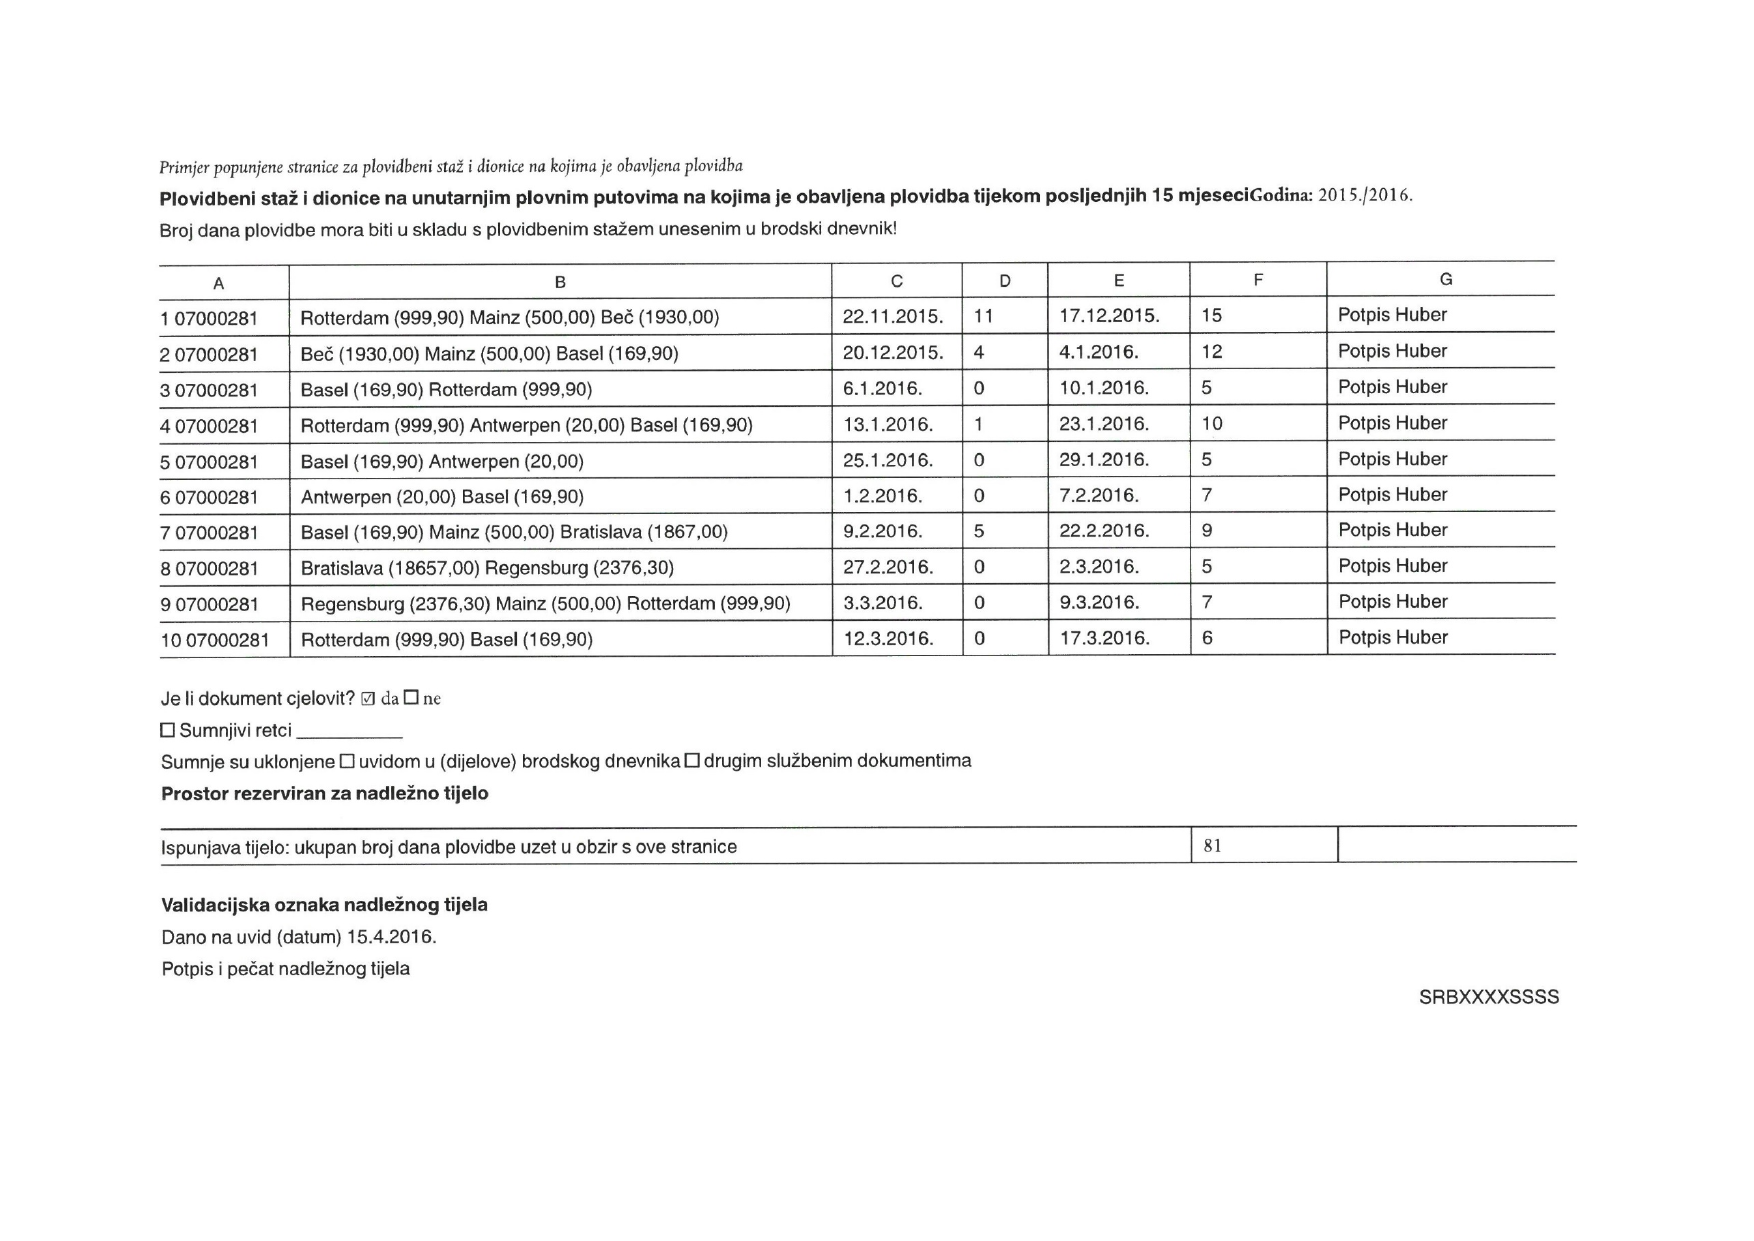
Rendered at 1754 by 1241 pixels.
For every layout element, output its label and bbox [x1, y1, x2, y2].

picture [147, 147, 1578, 1011]
